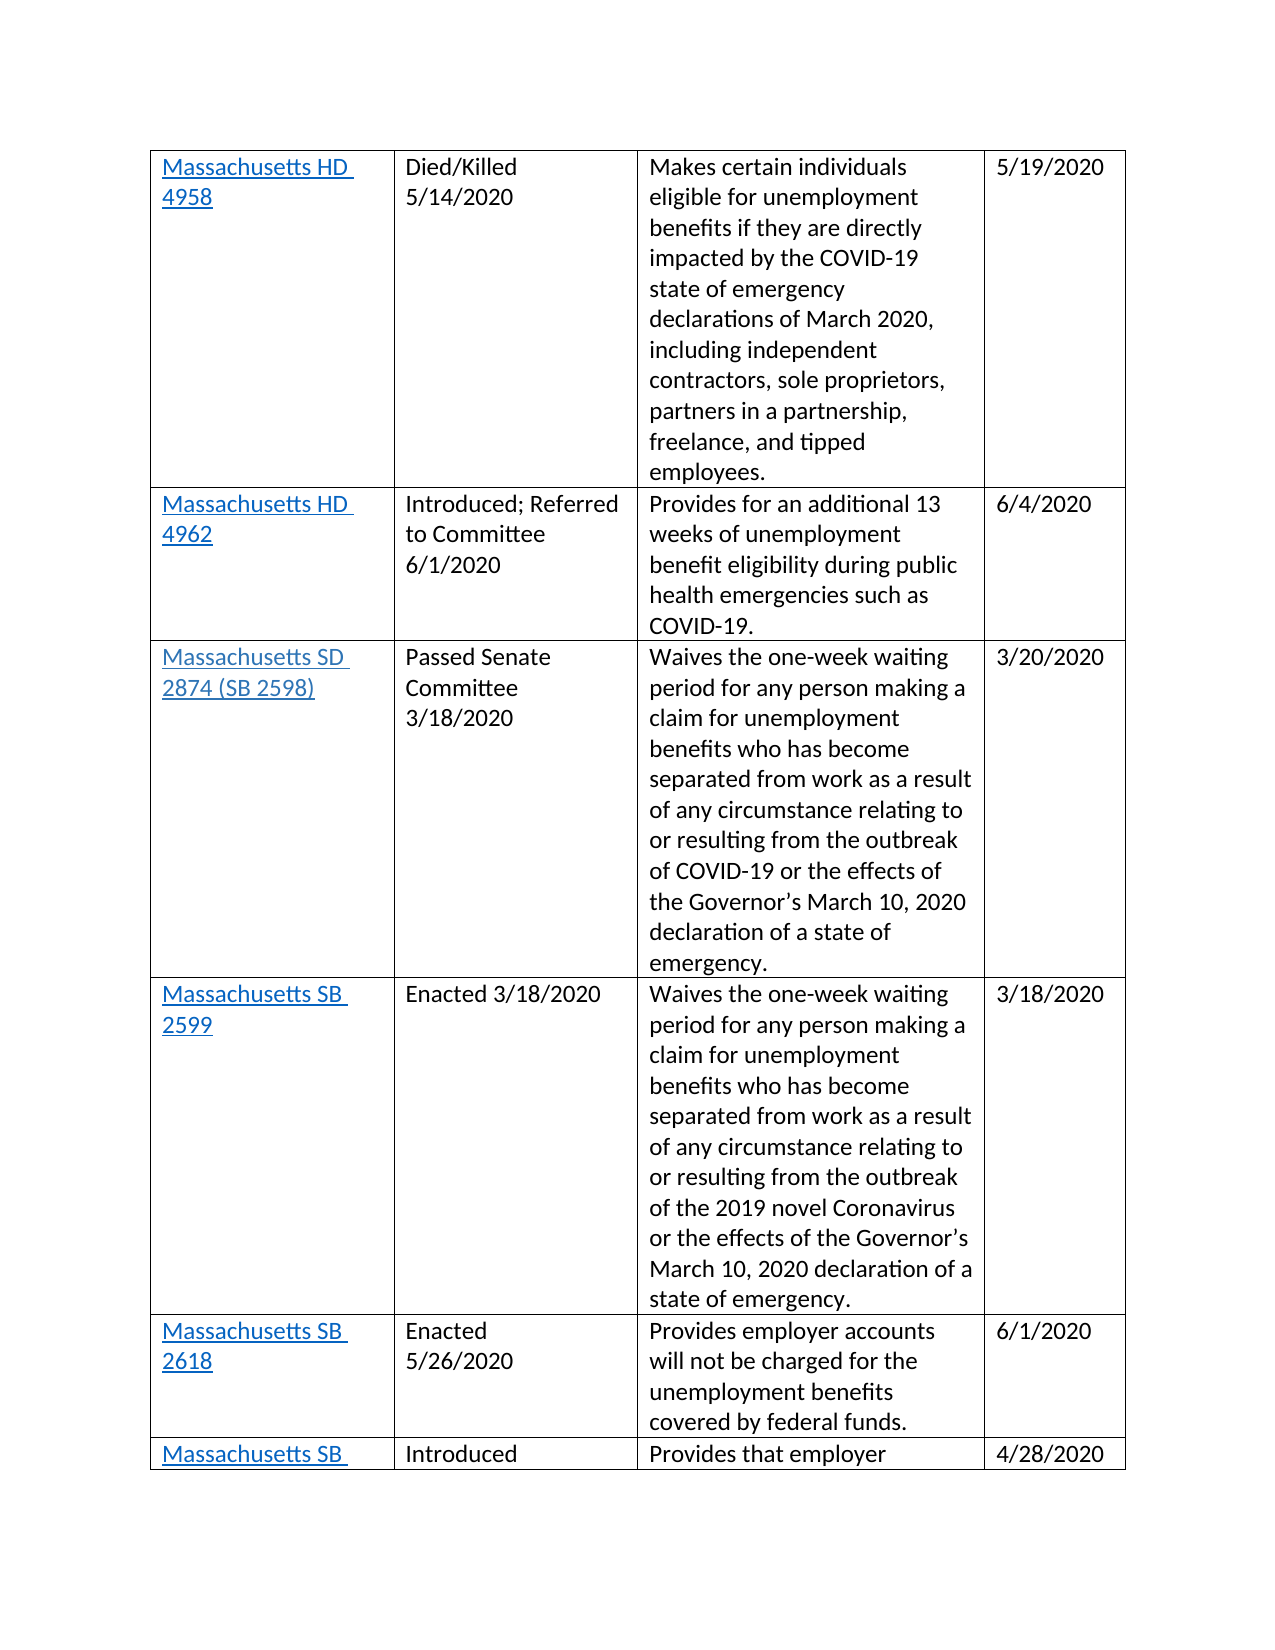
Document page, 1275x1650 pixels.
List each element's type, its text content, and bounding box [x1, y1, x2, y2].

table_cell Waives the one-week waiting period for any person making a claim for unemployment benefits who has become separated from work as a result of any circumstance relating to or resulting from the outbreak of the 2019 novel Coronavirus or the effects of the Governor’s March 10, 2020 declaration of a state of emergency. [638, 978, 984, 1314]
table_cell Makes certain individuals eligible for unemployment benefits if they are directly impacted by the COVID-19 state of emergency declarations of March 2020, including independent contractors, sole proprietors, partners in a partnership, freelance, and tipped employees. [638, 151, 984, 487]
table_cell Passed Senate Committee 3/18/2020 [395, 641, 637, 977]
table_cell 3/20/2020 [985, 641, 1125, 977]
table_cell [638, 1438, 984, 1469]
table_cell 6/1/2020 [985, 1315, 1125, 1437]
table_cell Enacted 3/18/2020 [395, 978, 637, 1314]
table_cell 6/4/2020 [985, 488, 1125, 640]
table_cell Massachusetts HD 4958 [151, 151, 394, 487]
table_cell Massachusetts HD 4962 [151, 488, 394, 640]
table_cell Massachusetts SD 2874 (SB 2598) [151, 641, 394, 977]
table_cell 5/19/2020 [985, 151, 1125, 487]
table_cell Provides for an additional 13 weeks of unemployment benefit eligibility during public health emergencies such as COVID-19. [638, 488, 984, 640]
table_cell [151, 1438, 394, 1469]
table_cell Died/Killed 5/14/2020 [395, 151, 637, 487]
table_cell 4/28/2020 [985, 1438, 1125, 1469]
table_cell 3/18/2020 [985, 978, 1125, 1314]
table_cell Introduced; Referred to Committee 6/1/2020 [395, 488, 637, 640]
table_cell Enacted 5/26/2020 [395, 1315, 637, 1437]
table_cell Waives the one-week waiting period for any person making a claim for unemployment benefits who has become separated from work as a result of any circumstance relating to or resulting from the outbreak of COVID-19 or the effects of the Governor’s March 10, 2020 declaration of a state of emergency. [638, 641, 984, 977]
table_cell Massachusetts SB 2618 [151, 1315, 394, 1437]
table_cell Massachusetts SB 2599 [151, 978, 394, 1314]
table_cell Provides employer accounts will not be charged for the unemployment benefits covered by federal funds. [638, 1315, 984, 1437]
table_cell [395, 1438, 637, 1469]
